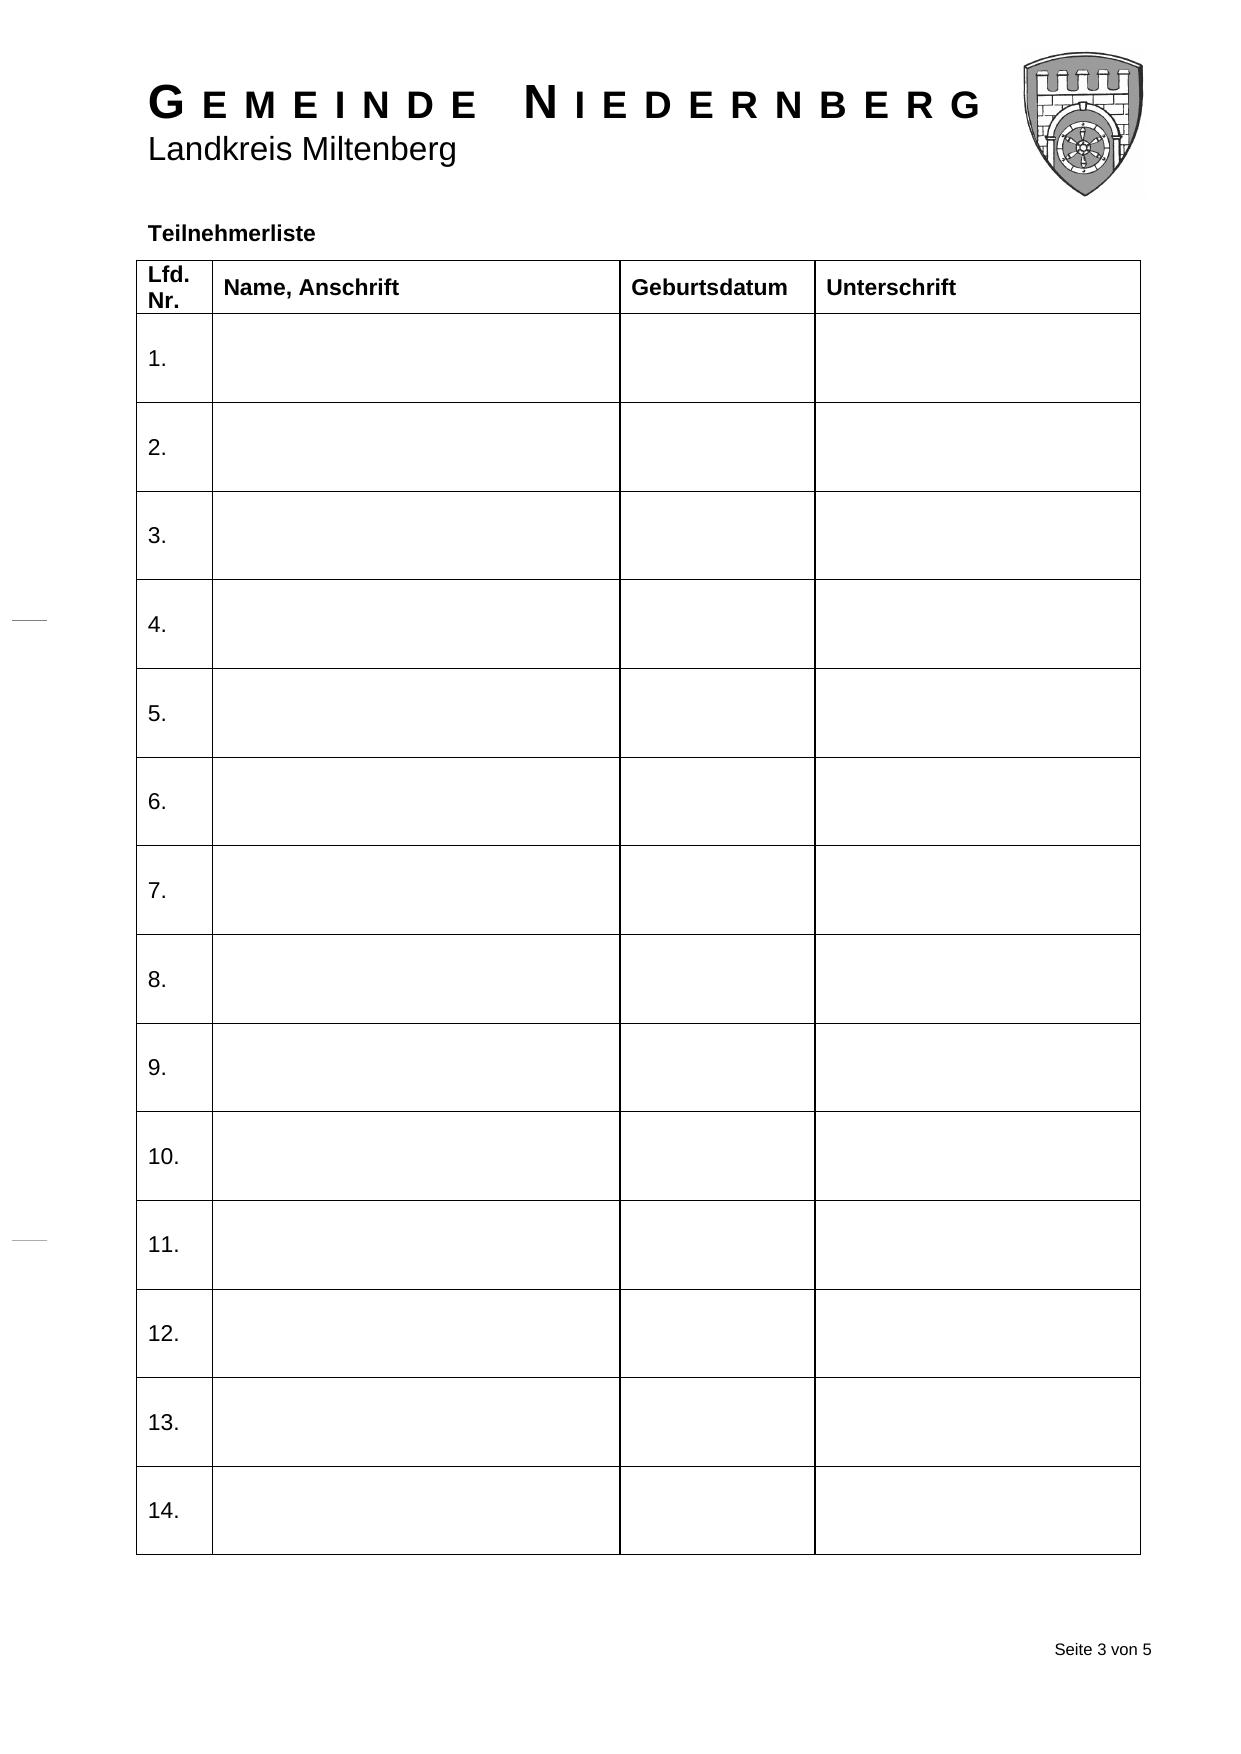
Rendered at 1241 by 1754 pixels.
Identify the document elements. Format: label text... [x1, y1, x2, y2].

table_cell [621, 1290, 814, 1377]
table_cell [213, 492, 619, 579]
table_cell [213, 1378, 619, 1466]
table_cell [816, 669, 1140, 757]
table_cell [213, 314, 619, 402]
table_cell 3. [137, 492, 212, 579]
table_cell [213, 935, 619, 1022]
table_cell 5. [137, 669, 212, 757]
table_cell [621, 669, 814, 757]
table_cell 13. [137, 1378, 212, 1466]
table_cell [213, 1201, 619, 1288]
table_cell 2. [137, 403, 212, 491]
table_cell 12. [137, 1290, 212, 1377]
table_cell [816, 758, 1140, 845]
table_cell 11. [137, 1201, 212, 1288]
table_cell [621, 758, 814, 845]
table_cell [621, 314, 814, 402]
table_cell [621, 492, 814, 579]
table_cell [816, 935, 1140, 1022]
table_cell [816, 1201, 1140, 1288]
table_header Name, Anschrift [213, 261, 619, 313]
table_cell [213, 1024, 619, 1111]
table_cell [213, 1467, 619, 1554]
table_cell [621, 580, 814, 668]
table_cell [621, 1378, 814, 1466]
table_cell 6. [137, 758, 212, 845]
table_header Lfd. Nr. [137, 261, 212, 313]
table_cell [213, 1290, 619, 1377]
table_cell 1. [137, 314, 212, 402]
table_cell [621, 935, 814, 1022]
table_cell [213, 758, 619, 845]
table_cell [816, 403, 1140, 491]
table_cell 9. [137, 1024, 212, 1111]
table_cell [816, 492, 1140, 579]
table_cell [816, 1467, 1140, 1554]
table_cell [621, 846, 814, 934]
table_cell [213, 846, 619, 934]
table_cell 10. [137, 1112, 212, 1200]
table_cell [621, 403, 814, 491]
table_cell [621, 1024, 814, 1111]
table_cell [816, 1024, 1140, 1111]
table_cell [213, 580, 619, 668]
table_cell [621, 1112, 814, 1200]
table_cell 8. [137, 935, 212, 1022]
table_cell 14. [137, 1467, 212, 1554]
table_cell [816, 846, 1140, 934]
table_cell [816, 1290, 1140, 1377]
picture [1020, 48, 1148, 200]
table_cell [621, 1201, 814, 1288]
text Teilnehmerliste [148, 220, 1152, 246]
table_cell [816, 580, 1140, 668]
table_cell 7. [137, 846, 212, 934]
table_header Unterschrift [816, 261, 1140, 313]
table_header Geburtsdatum [621, 261, 814, 313]
table_cell [816, 1378, 1140, 1466]
table_cell [816, 1112, 1140, 1200]
table_cell 4. [137, 580, 212, 668]
table_cell [621, 1467, 814, 1554]
table_cell [213, 1112, 619, 1200]
table_cell [213, 669, 619, 757]
table_cell [213, 403, 619, 491]
table_cell [816, 314, 1140, 402]
